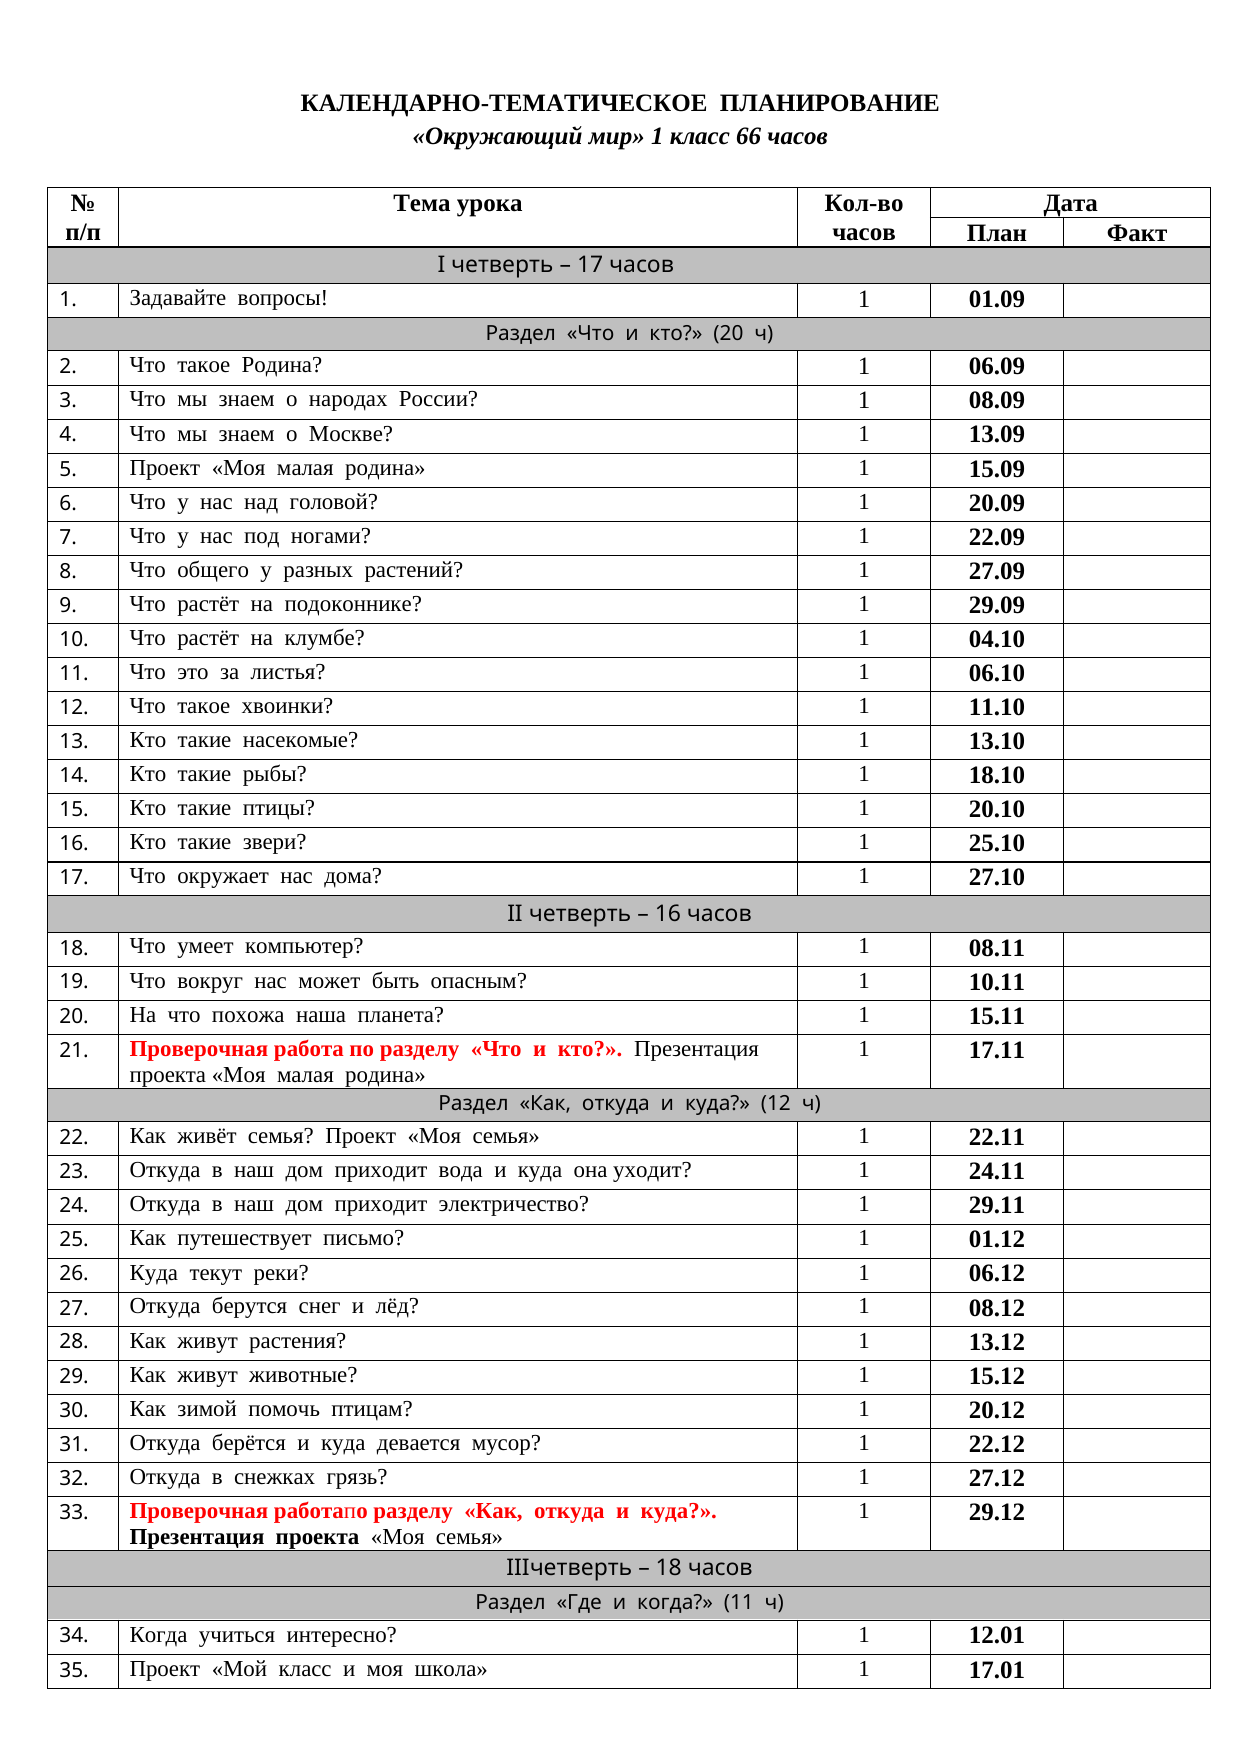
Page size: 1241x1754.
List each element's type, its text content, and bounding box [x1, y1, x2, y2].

table_cell 21. [48, 1035, 118, 1087]
table_cell 14. [48, 760, 118, 793]
table_cell Что растёт на клумбе? [119, 624, 797, 657]
table_cell [1064, 284, 1210, 317]
table_header Дата [931, 188, 1210, 217]
table_cell Кто такие звери? [119, 828, 797, 861]
table_cell 13.09 [931, 420, 1063, 453]
table_cell 4. [48, 420, 118, 453]
table_cell 29.11 [931, 1190, 1063, 1223]
table_cell 06.10 [931, 658, 1063, 691]
table_cell 1 [798, 1225, 930, 1257]
table_cell 1 [798, 760, 930, 793]
table_cell 11. [48, 658, 118, 691]
table_cell 15.09 [931, 454, 1063, 487]
table_cell [1064, 1621, 1210, 1654]
table_cell 1 [798, 1190, 930, 1223]
table_cell 16. [48, 828, 118, 861]
table_cell 12. [48, 692, 118, 725]
table_cell [1064, 1001, 1210, 1034]
table_cell 22. [48, 1122, 118, 1155]
table_cell 06.12 [931, 1259, 1063, 1292]
table_cell 23. [48, 1156, 118, 1189]
table_cell 12.01 [931, 1621, 1063, 1654]
table_cell [1064, 1361, 1210, 1394]
table_cell [1064, 1655, 1210, 1688]
table_cell 1 [798, 794, 930, 827]
table_cell Проект «Мой класс и моя школа» [119, 1655, 797, 1688]
table_cell 30. [48, 1395, 118, 1428]
table_cell 1 [798, 488, 930, 521]
table_cell 18.10 [931, 760, 1063, 793]
table_cell 01.09 [931, 284, 1063, 317]
table_cell 1 [798, 692, 930, 725]
table_cell 26. [48, 1259, 118, 1292]
table_cell 28. [48, 1327, 118, 1360]
table_cell Откуда в наш дом приходит электричество? [119, 1190, 797, 1223]
table_cell 1 [798, 1035, 930, 1087]
table_cell 34. [48, 1621, 118, 1654]
table_cell 8. [48, 556, 118, 589]
table_cell 1 [798, 933, 930, 966]
table_cell 20.12 [931, 1395, 1063, 1428]
table_cell Откуда берётся и куда девается мусор? [119, 1429, 797, 1462]
table_cell 7. [48, 522, 118, 555]
table_cell 15. [48, 794, 118, 827]
table_cell [1064, 1497, 1210, 1550]
table_cell [1064, 1190, 1210, 1223]
table_cell [1064, 658, 1210, 691]
table_cell [1064, 420, 1210, 453]
table_cell 13. [48, 726, 118, 759]
table_cell 1 [798, 863, 930, 895]
table_cell II четверть – 16 часов [48, 896, 1210, 932]
table_cell Что окружает нас дома? [119, 863, 797, 895]
table_cell 22.11 [931, 1122, 1063, 1155]
table_cell 1 [798, 1621, 930, 1654]
table_cell 10. [48, 624, 118, 657]
table_cell 24.11 [931, 1156, 1063, 1189]
table_cell На что похожа наша планета? [119, 1001, 797, 1034]
table_cell 1 [798, 1655, 930, 1688]
table_cell 1. [48, 284, 118, 317]
table_cell Что у нас над головой? [119, 488, 797, 521]
table_cell 15.12 [931, 1361, 1063, 1394]
table_cell Что растёт на подоконнике? [119, 590, 797, 623]
table_cell 20.09 [931, 488, 1063, 521]
table_cell 9. [48, 590, 118, 623]
table_cell 1 [798, 1361, 930, 1394]
table_cell 1 [798, 351, 930, 384]
table_cell Раздел «Как, откуда и куда?» (12 ч) [48, 1089, 1210, 1121]
table_cell [1064, 1327, 1210, 1360]
table_cell 1 [798, 828, 930, 861]
table_cell 1 [798, 420, 930, 453]
table_cell 5. [48, 454, 118, 487]
table_cell Что общего у разных растений? [119, 556, 797, 589]
table_cell I четверть – 17 часов [48, 248, 1210, 283]
table_header Тема урока [119, 188, 797, 246]
table_cell [1064, 794, 1210, 827]
table_cell 1 [798, 1156, 930, 1189]
text КАЛЕНДАРНО-ТЕМАТИЧЕСКОЕ ПЛАНИРОВАНИЕ [59, 88, 1181, 117]
table_cell 22.12 [931, 1429, 1063, 1462]
table_cell Раздел «Что и кто?» (20 ч) [48, 318, 1210, 350]
table_cell [1064, 967, 1210, 1000]
table_cell 29.09 [931, 590, 1063, 623]
table_cell 13.12 [931, 1327, 1063, 1360]
table_cell 27.09 [931, 556, 1063, 589]
table_cell [1064, 726, 1210, 759]
table_cell Проект «Моя малая родина» [119, 454, 797, 487]
table_cell Кто такие птицы? [119, 794, 797, 827]
table_cell Откуда берутся снег и лёд? [119, 1293, 797, 1326]
table_cell 1 [798, 1293, 930, 1326]
table_cell 1 [798, 1429, 930, 1462]
table_cell 1 [798, 967, 930, 1000]
table_cell [1064, 1122, 1210, 1155]
table_cell [1064, 556, 1210, 589]
table_cell Откуда в наш дом приходит вода и куда она уходит? [119, 1156, 797, 1189]
table_cell 6. [48, 488, 118, 521]
table_cell [1064, 863, 1210, 895]
table_cell [1064, 351, 1210, 384]
table_cell IIIчетверть – 18 часов [48, 1551, 1210, 1586]
table_cell Задавайте вопросы! [119, 284, 797, 317]
table_cell 1 [798, 658, 930, 691]
table_cell 1 [798, 1395, 930, 1428]
table_cell 18. [48, 933, 118, 966]
table_cell Что мы знаем о Москве? [119, 420, 797, 453]
table_cell 24. [48, 1190, 118, 1223]
table_cell [1064, 828, 1210, 861]
table_cell [1064, 488, 1210, 521]
table_cell Как живут растения? [119, 1327, 797, 1360]
table_cell 27.10 [931, 863, 1063, 895]
table_cell Кто такие насекомые? [119, 726, 797, 759]
table_cell 13.10 [931, 726, 1063, 759]
table_cell План [931, 218, 1063, 246]
table_cell 1 [798, 454, 930, 487]
table_cell [1064, 1035, 1210, 1087]
table_cell 04.10 [931, 624, 1063, 657]
table_cell 1 [798, 522, 930, 555]
table_cell 31. [48, 1429, 118, 1462]
table_cell 17. [48, 863, 118, 895]
table_cell [1064, 590, 1210, 623]
table_cell Что вокруг нас может быть опасным? [119, 967, 797, 1000]
table_cell [1064, 522, 1210, 555]
table_cell 1 [798, 284, 930, 317]
table_cell [1064, 1225, 1210, 1257]
table_cell [1064, 1395, 1210, 1428]
table_cell 2. [48, 351, 118, 384]
table_cell 1 [798, 1327, 930, 1360]
table_cell Когда учиться интересно? [119, 1621, 797, 1654]
table_cell 1 [798, 590, 930, 623]
table_cell Что умеет компьютер? [119, 933, 797, 966]
table_cell Как живёт семья? Проект «Моя семья» [119, 1122, 797, 1155]
table_cell 11.10 [931, 692, 1063, 725]
table_cell 1 [798, 1497, 930, 1550]
table_cell 15.11 [931, 1001, 1063, 1034]
table_cell 1 [798, 726, 930, 759]
table_cell [1064, 454, 1210, 487]
table_cell Что такое Родина? [119, 351, 797, 384]
table_cell [1064, 1156, 1210, 1189]
table_header № п/п [48, 188, 118, 246]
table_cell Проверочная работа по разделу «Что и кто?». Презентация проекта «Моя малая родина» [119, 1035, 797, 1087]
table_cell 1 [798, 556, 930, 589]
table_cell 08.09 [931, 386, 1063, 418]
table_cell 33. [48, 1497, 118, 1550]
table_cell Как зимой помочь птицам? [119, 1395, 797, 1428]
table_cell 01.12 [931, 1225, 1063, 1257]
table_cell 22.09 [931, 522, 1063, 555]
table_cell Проверочная работапо разделу «Как, откуда и куда?». Презентация проекта «Моя семья» [119, 1497, 797, 1550]
table_cell [1064, 1429, 1210, 1462]
table_cell 1 [798, 1001, 930, 1034]
table_cell Кто такие рыбы? [119, 760, 797, 793]
table_cell 29.12 [931, 1497, 1063, 1550]
table_cell [1064, 760, 1210, 793]
table_cell Как живут животные? [119, 1361, 797, 1394]
table_cell Как путешествует письмо? [119, 1225, 797, 1257]
table_cell 3. [48, 386, 118, 418]
table_cell Куда текут реки? [119, 1259, 797, 1292]
table_cell 17.01 [931, 1655, 1063, 1688]
table_cell 25. [48, 1225, 118, 1257]
text «Окружающий мир» 1 класс 66 часов [59, 121, 1181, 149]
table_header Кол-во часов [798, 188, 930, 246]
table_cell 06.09 [931, 351, 1063, 384]
table_cell 1 [798, 1259, 930, 1292]
table_cell 1 [798, 1122, 930, 1155]
table_cell 29. [48, 1361, 118, 1394]
table_cell 35. [48, 1655, 118, 1688]
table_cell 08.12 [931, 1293, 1063, 1326]
table_cell Что у нас под ногами? [119, 522, 797, 555]
table_cell [1064, 386, 1210, 418]
table_cell [1064, 692, 1210, 725]
table_cell [1064, 933, 1210, 966]
table_cell 27.12 [931, 1463, 1063, 1496]
table_cell 1 [798, 386, 930, 418]
table_cell [1064, 1463, 1210, 1496]
table_cell 27. [48, 1293, 118, 1326]
table_cell 19. [48, 967, 118, 1000]
table_cell 10.11 [931, 967, 1063, 1000]
table_cell Что это за листья? [119, 658, 797, 691]
table_cell 20. [48, 1001, 118, 1034]
table_cell 08.11 [931, 933, 1063, 966]
table_cell Откуда в снежках грязь? [119, 1463, 797, 1496]
table_cell 17.11 [931, 1035, 1063, 1087]
table_cell [1064, 1293, 1210, 1326]
table_cell 20.10 [931, 794, 1063, 827]
table_cell 32. [48, 1463, 118, 1496]
table_cell 1 [798, 1463, 930, 1496]
table_cell [1064, 1259, 1210, 1292]
table_cell Факт [1064, 218, 1210, 246]
table_cell Раздел «Где и когда?» (11 ч) [48, 1587, 1210, 1619]
table_cell 25.10 [931, 828, 1063, 861]
table_cell [1064, 624, 1210, 657]
table_cell 1 [798, 624, 930, 657]
table_cell Что мы знаем о народах России? [119, 386, 797, 418]
table_cell Что такое хвоинки? [119, 692, 797, 725]
